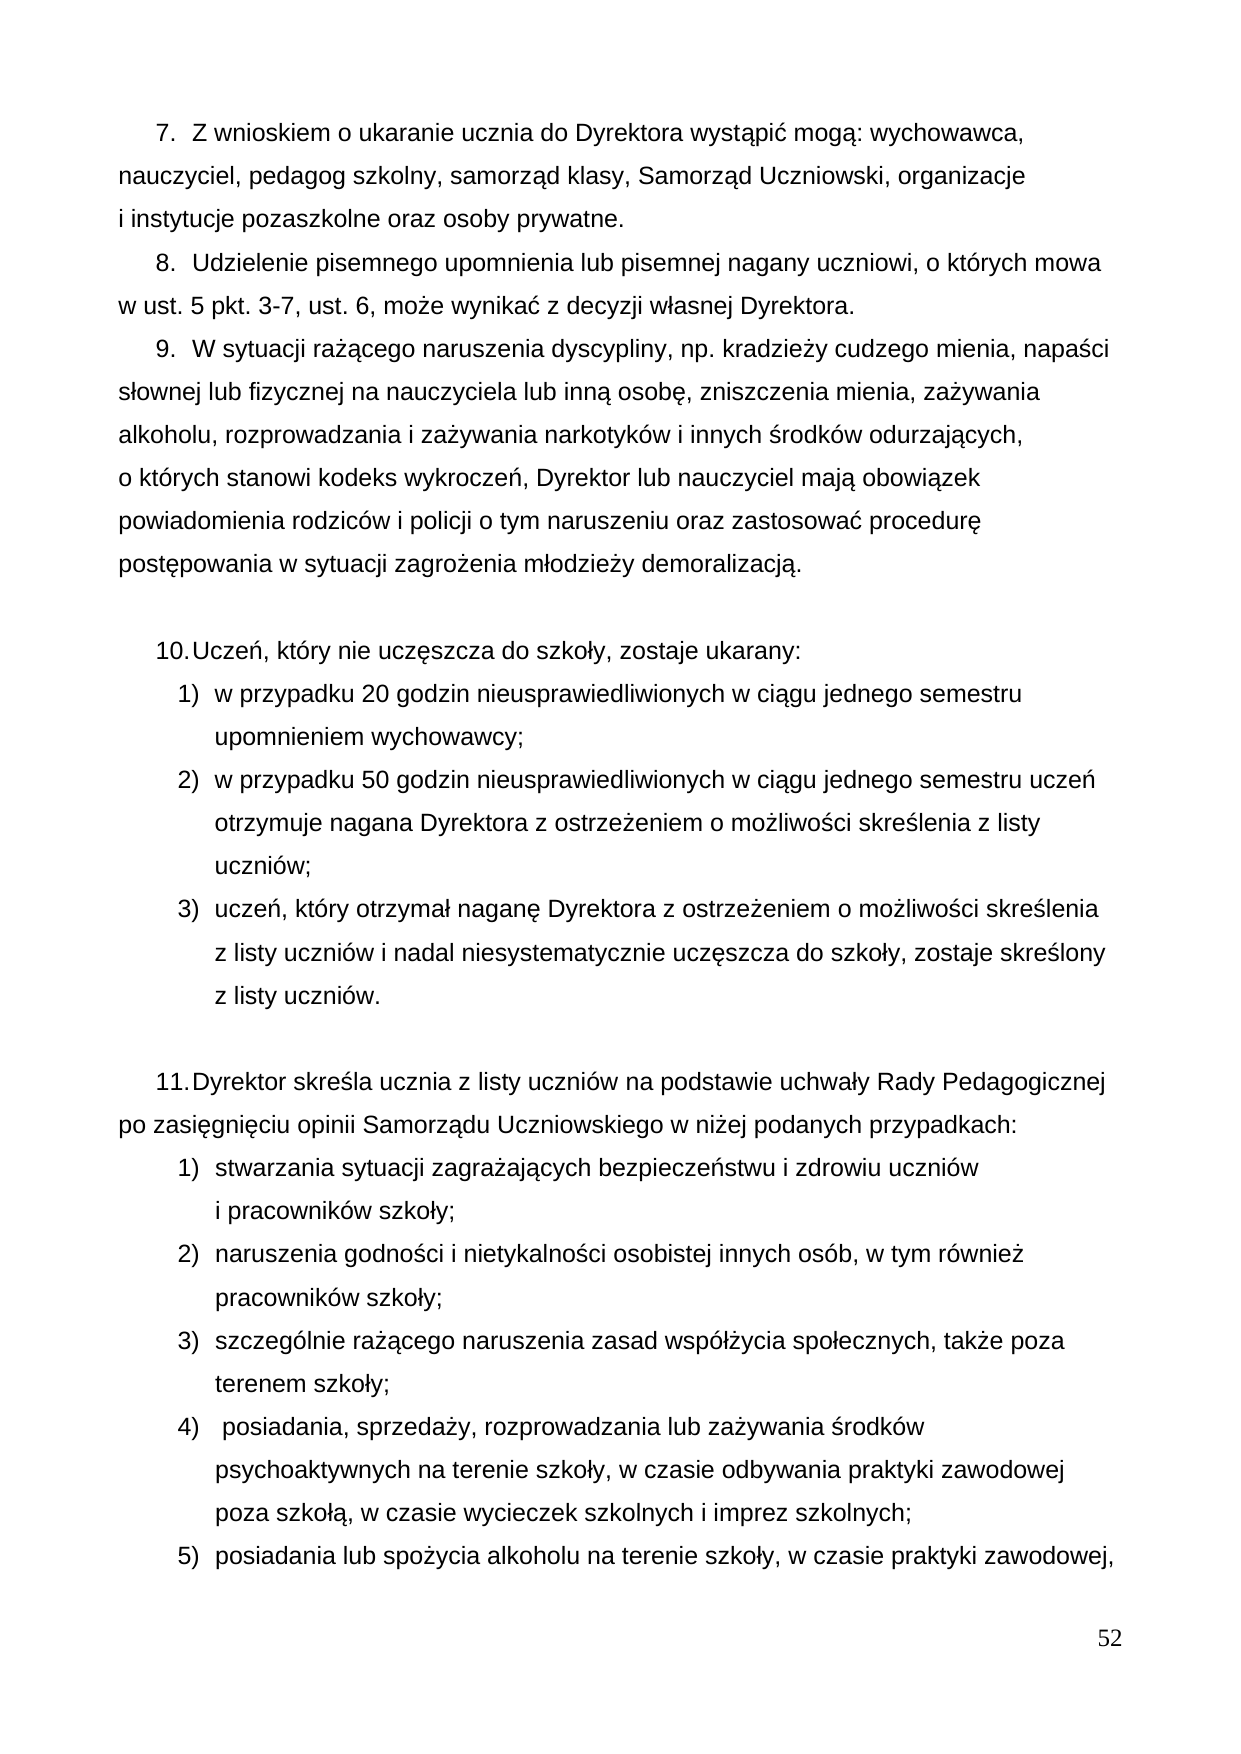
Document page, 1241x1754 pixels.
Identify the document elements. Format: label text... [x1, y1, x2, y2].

list szczególnie rażącego naruszenia zasad współżycia społecznych, także poza terenem szkoły; [177, 1326, 1122, 1397]
list naruszenia godności i nietykalności osobistej innych osób, w tym również pracowników szkoły; [177, 1239, 1122, 1311]
list Uczeń, który nie uczęszcza do szkoły, zostaje ukarany: [118, 636, 1122, 664]
list posiadania, sprzedaży, rozprowadzania lub zażywania środków psychoaktywnych na terenie szkoły, w czasie odbywania praktyki zawodowej poza szkołą, w czasie wycieczek szkolnych i imprez szkolnych; [177, 1412, 1122, 1527]
list Dyrektor skreśla ucznia z listy uczniów na podstawie uchwały Rady Pedagogicznej po zasięgnięciu opinii Samorządu Uczniowskiego w niżej podanych przypadkach: [118, 1067, 1122, 1139]
list w przypadku 20 godzin nieusprawiedliwionych w ciągu jednego semestru upomnieniem wychowawcy; [177, 679, 1122, 751]
list stwarzania sytuacji zagrażających bezpieczeństwu i zdrowiu uczniów i pracowników szkoły; [177, 1153, 1122, 1225]
list w przypadku 50 godzin nieusprawiedliwionych w ciągu jednego semestru uczeń otrzymuje nagana Dyrektora z ostrzeżeniem o możliwości skreślenia z listy uczniów; [177, 765, 1122, 880]
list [177, 1541, 1122, 1613]
list Udzielenie pisemnego upomnienia lub pisemnej nagany uczniowi, o których mowa w ust. 5 pkt. 3-7, ust. 6, może wynikać z decyzji własnej Dyrektora. [118, 247, 1122, 319]
list uczeń, który otrzymał naganę Dyrektora z ostrzeżeniem o możliwości skreślenia z listy uczniów i nadal niesystematycznie uczęszcza do szkoły, zostaje skreślony z listy uczniów. [177, 894, 1122, 1009]
list W sytuacji rażącego naruszenia dyscypliny, np. kradzieży cudzego mienia, napaści słownej lub fizycznej na nauczyciela lub inną osobę, zniszczenia mienia, zażywania alkoholu, rozprowadzania i zażywania narkotyków i innych środków odurzających, o których stanowi kodeks wykroczeń, Dyrektor lub nauczyciel mają obowiązek powiadomienia rodziców i policji o tym naruszeniu oraz zastosować procedurę postępowania w sytuacji zagrożenia młodzieży demoralizacją. [118, 334, 1122, 578]
list Z wnioskiem o ukaranie ucznia do Dyrektora wystąpić mogą: wychowawca, nauczyciel, pedagog szkolny, samorząd klasy, Samorząd Uczniowski, organizacje i instytucje pozaszkolne oraz osoby prywatne. [118, 118, 1122, 233]
